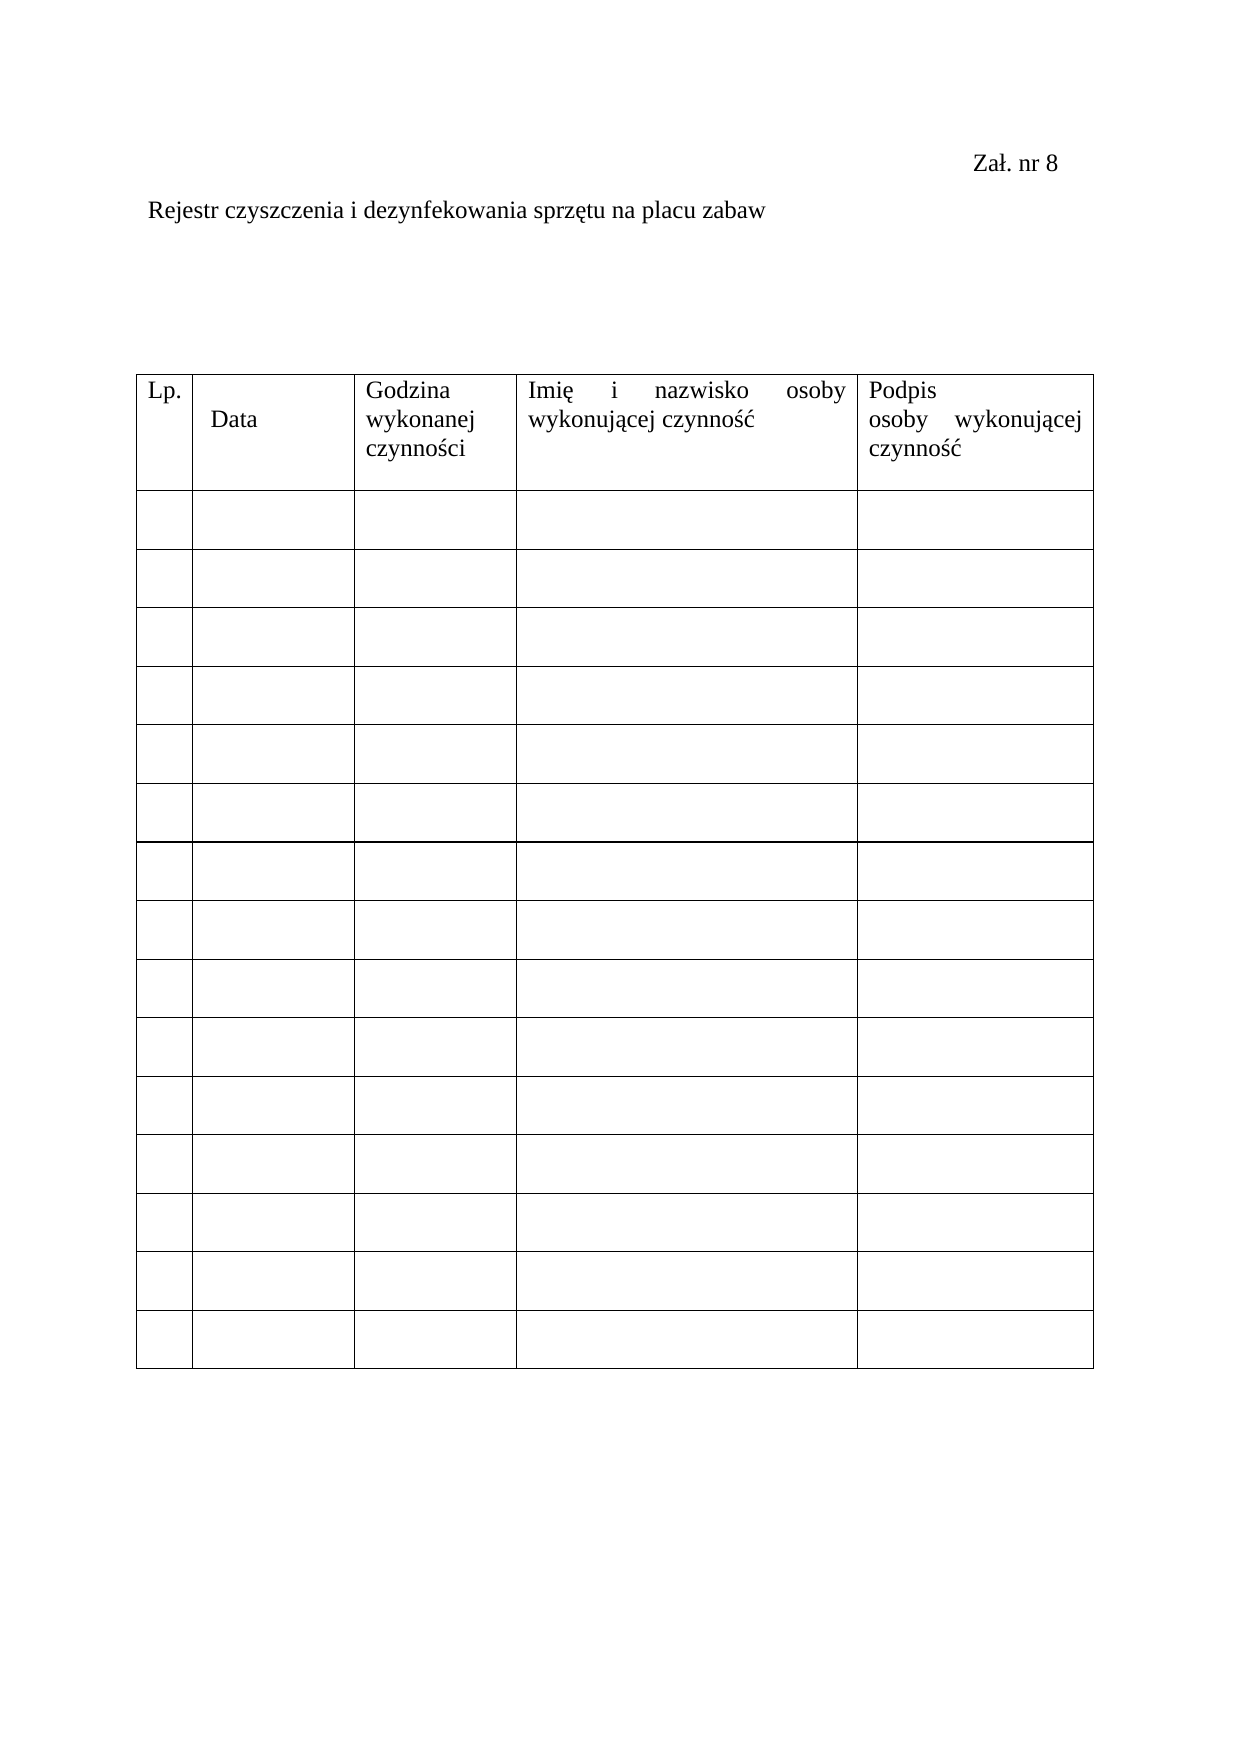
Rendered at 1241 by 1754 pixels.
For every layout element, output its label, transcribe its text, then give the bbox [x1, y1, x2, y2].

table_cell [193, 1018, 354, 1076]
table_cell [858, 667, 1093, 724]
table_cell [858, 843, 1093, 900]
table_cell [858, 1077, 1093, 1134]
table_cell [137, 1018, 192, 1076]
table_cell [517, 1077, 857, 1134]
table_cell [517, 960, 857, 1017]
table_cell [355, 784, 516, 841]
table_cell [193, 1252, 354, 1310]
table_cell [858, 960, 1093, 1017]
table_cell [193, 1311, 354, 1368]
table_cell [137, 1135, 192, 1193]
table_cell [355, 1018, 516, 1076]
text Rejestr czyszczenia i dezynfekowania sprzętu na placu zabaw [148, 195, 1093, 224]
table_cell [137, 491, 192, 549]
table_cell [193, 608, 354, 666]
table_cell [858, 784, 1093, 841]
table_cell [193, 725, 354, 783]
table_cell [137, 608, 192, 666]
table_cell [355, 901, 516, 958]
table_cell [858, 1135, 1093, 1193]
table_cell [193, 1077, 354, 1134]
table_cell [355, 960, 516, 1017]
table_header Data [193, 375, 354, 490]
table_cell [137, 1194, 192, 1251]
table_cell [137, 725, 192, 783]
table_cell [858, 1252, 1093, 1310]
table_cell [517, 550, 857, 607]
table_cell [137, 960, 192, 1017]
table_cell [137, 1077, 192, 1134]
table_header Imię i nazwisko osoby wykonującej czynność [517, 375, 857, 490]
table_cell [137, 667, 192, 724]
table_cell [193, 1135, 354, 1193]
table_cell [858, 1311, 1093, 1368]
table_header Lp. [137, 375, 192, 490]
table_cell [355, 725, 516, 783]
table_cell [137, 843, 192, 900]
table_cell [355, 491, 516, 549]
table_cell [355, 1311, 516, 1368]
table_cell [355, 1194, 516, 1251]
table_cell [193, 667, 354, 724]
table_cell [355, 667, 516, 724]
table_cell [355, 1077, 516, 1134]
table_cell [517, 784, 857, 841]
table_cell [355, 550, 516, 607]
table_cell [517, 1311, 857, 1368]
table_cell [355, 1135, 516, 1193]
table_cell [517, 667, 857, 724]
table_cell [517, 1018, 857, 1076]
table_cell [517, 491, 857, 549]
table_cell [193, 1194, 354, 1251]
table_cell [858, 550, 1093, 607]
table_cell [193, 550, 354, 607]
table_cell [858, 608, 1093, 666]
table_cell [137, 550, 192, 607]
table_cell [517, 1135, 857, 1193]
table_cell [858, 725, 1093, 783]
table_cell [193, 901, 354, 958]
table_cell [517, 901, 857, 958]
table_cell [858, 901, 1093, 958]
table_cell [193, 491, 354, 549]
table_cell [355, 608, 516, 666]
table_cell [193, 784, 354, 841]
text Zał. nr 8 [148, 148, 1093, 176]
table_cell [517, 725, 857, 783]
table_cell [858, 1194, 1093, 1251]
table_cell [137, 784, 192, 841]
table_cell [193, 843, 354, 900]
table_cell [137, 1252, 192, 1310]
table_cell [858, 1018, 1093, 1076]
table_cell [517, 1252, 857, 1310]
table_header Godzina wykonanej czynności [355, 375, 516, 490]
table_cell [858, 491, 1093, 549]
table_cell [517, 1194, 857, 1251]
table_header Podpis osoby wykonującej czynność [858, 375, 1093, 490]
table_cell [517, 843, 857, 900]
table_cell [137, 901, 192, 958]
table_cell [193, 960, 354, 1017]
table_cell [137, 1311, 192, 1368]
table_cell [355, 1252, 516, 1310]
table_cell [517, 608, 857, 666]
table_cell [355, 843, 516, 900]
